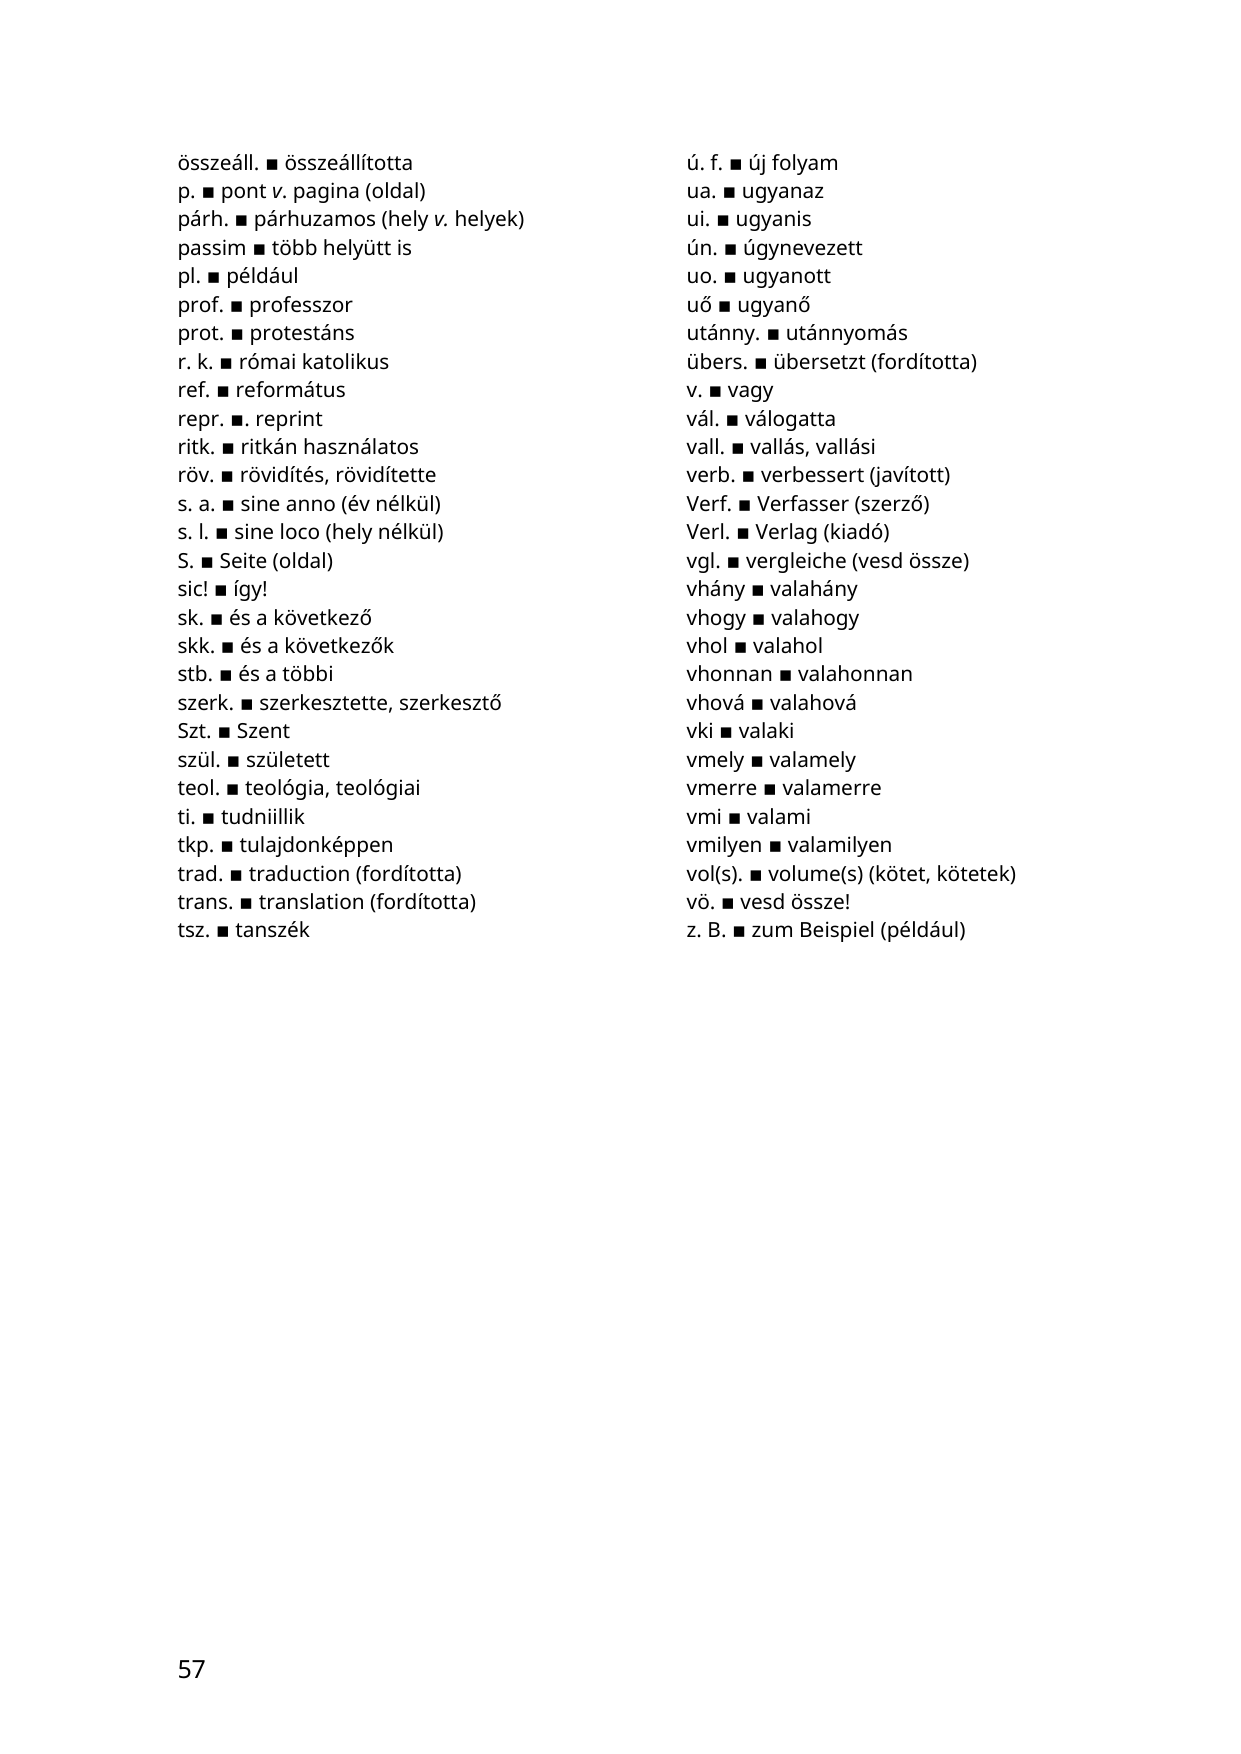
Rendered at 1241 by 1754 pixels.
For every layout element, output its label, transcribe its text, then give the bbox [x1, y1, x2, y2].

text ui. ▪ ugyanis [686, 204, 1122, 233]
text s. a. ▪ sine anno (év nélkül) [177, 489, 613, 517]
text p. ▪ pont v. pagina (oldal) [177, 176, 613, 204]
text vmilyen ▪ valamilyen [686, 830, 1122, 859]
text s. l. ▪ sine loco (hely nélkül) [177, 517, 613, 546]
text sic! ▪ így! [177, 574, 613, 603]
text trans. ▪ translation (fordította) [177, 887, 613, 916]
text vmerre ▪ valamerre [686, 773, 1122, 802]
text vhol ▪ valahol [686, 631, 1122, 659]
text utánny. ▪ utánnyomás [686, 318, 1122, 347]
text vki ▪ valaki [686, 716, 1122, 745]
text Szt. ▪ Szent [177, 716, 613, 745]
text ref. ▪ református [177, 375, 613, 404]
text vmely ▪ valamely [686, 745, 1122, 773]
text vál. ▪ válogatta [686, 404, 1122, 432]
text vhová ▪ valahová [686, 688, 1122, 716]
text repr. ▪. reprint [177, 404, 613, 432]
text ún. ▪ úgynevezett [686, 233, 1122, 261]
text szerk. ▪ szerkesztette, szerkesztő [177, 688, 613, 716]
text ua. ▪ ugyanaz [686, 176, 1122, 204]
text ritk. ▪ ritkán használatos [177, 432, 613, 461]
text Verl. ▪ Verlag (kiadó) [686, 517, 1122, 546]
text vol(s). ▪ volume(s) (kötet, kötetek) [686, 859, 1122, 887]
text tkp. ▪ tulajdonképpen [177, 830, 613, 859]
text párh. ▪ párhuzamos (hely v. helyek) [177, 204, 613, 233]
text übers. ▪ übersetzt (fordította) [686, 347, 1122, 375]
text Verf. ▪ Verfasser (szerző) [686, 489, 1122, 517]
text sk. ▪ és a következő [177, 603, 613, 631]
text skk. ▪ és a következők [177, 631, 613, 659]
text röv. ▪ rövidítés, rövidítette [177, 461, 613, 489]
text trad. ▪ traduction (fordította) [177, 859, 613, 887]
text vhonnan ▪ valahonnan [686, 659, 1122, 688]
text v. ▪ vagy [686, 375, 1122, 404]
text vhogy ▪ valahogy [686, 603, 1122, 631]
text z. B. ▪ zum Beispiel (például) [686, 916, 1122, 944]
text prot. ▪ protestáns [177, 318, 613, 347]
text vmi ▪ valami [686, 802, 1122, 830]
text pl. ▪ például [177, 261, 613, 290]
text vgl. ▪ vergleiche (vesd össze) [686, 546, 1122, 574]
text stb. ▪ és a többi [177, 659, 613, 688]
text r. k. ▪ római katolikus [177, 347, 613, 375]
text ú. f. ▪ új folyam [686, 148, 1122, 176]
text vhány ▪ valahány [686, 574, 1122, 603]
text vall. ▪ vallás, vallási [686, 432, 1122, 461]
text tsz. ▪ tanszék [177, 916, 613, 944]
text prof. ▪ professzor [177, 290, 613, 318]
text ti. ▪ tudniillik [177, 802, 613, 830]
text S. ▪ Seite (oldal) [177, 546, 613, 574]
text verb. ▪ verbessert (javított) [686, 461, 1122, 489]
text teol. ▪ teológia, teológiai [177, 773, 613, 802]
text szül. ▪ született [177, 745, 613, 773]
text passim ▪ több helyütt is [177, 233, 613, 261]
text uo. ▪ ugyanott [686, 261, 1122, 290]
text összeáll. ▪ összeállította [177, 148, 613, 176]
text uő ▪ ugyanő [686, 290, 1122, 318]
text vö. ▪ vesd össze! [686, 887, 1122, 916]
